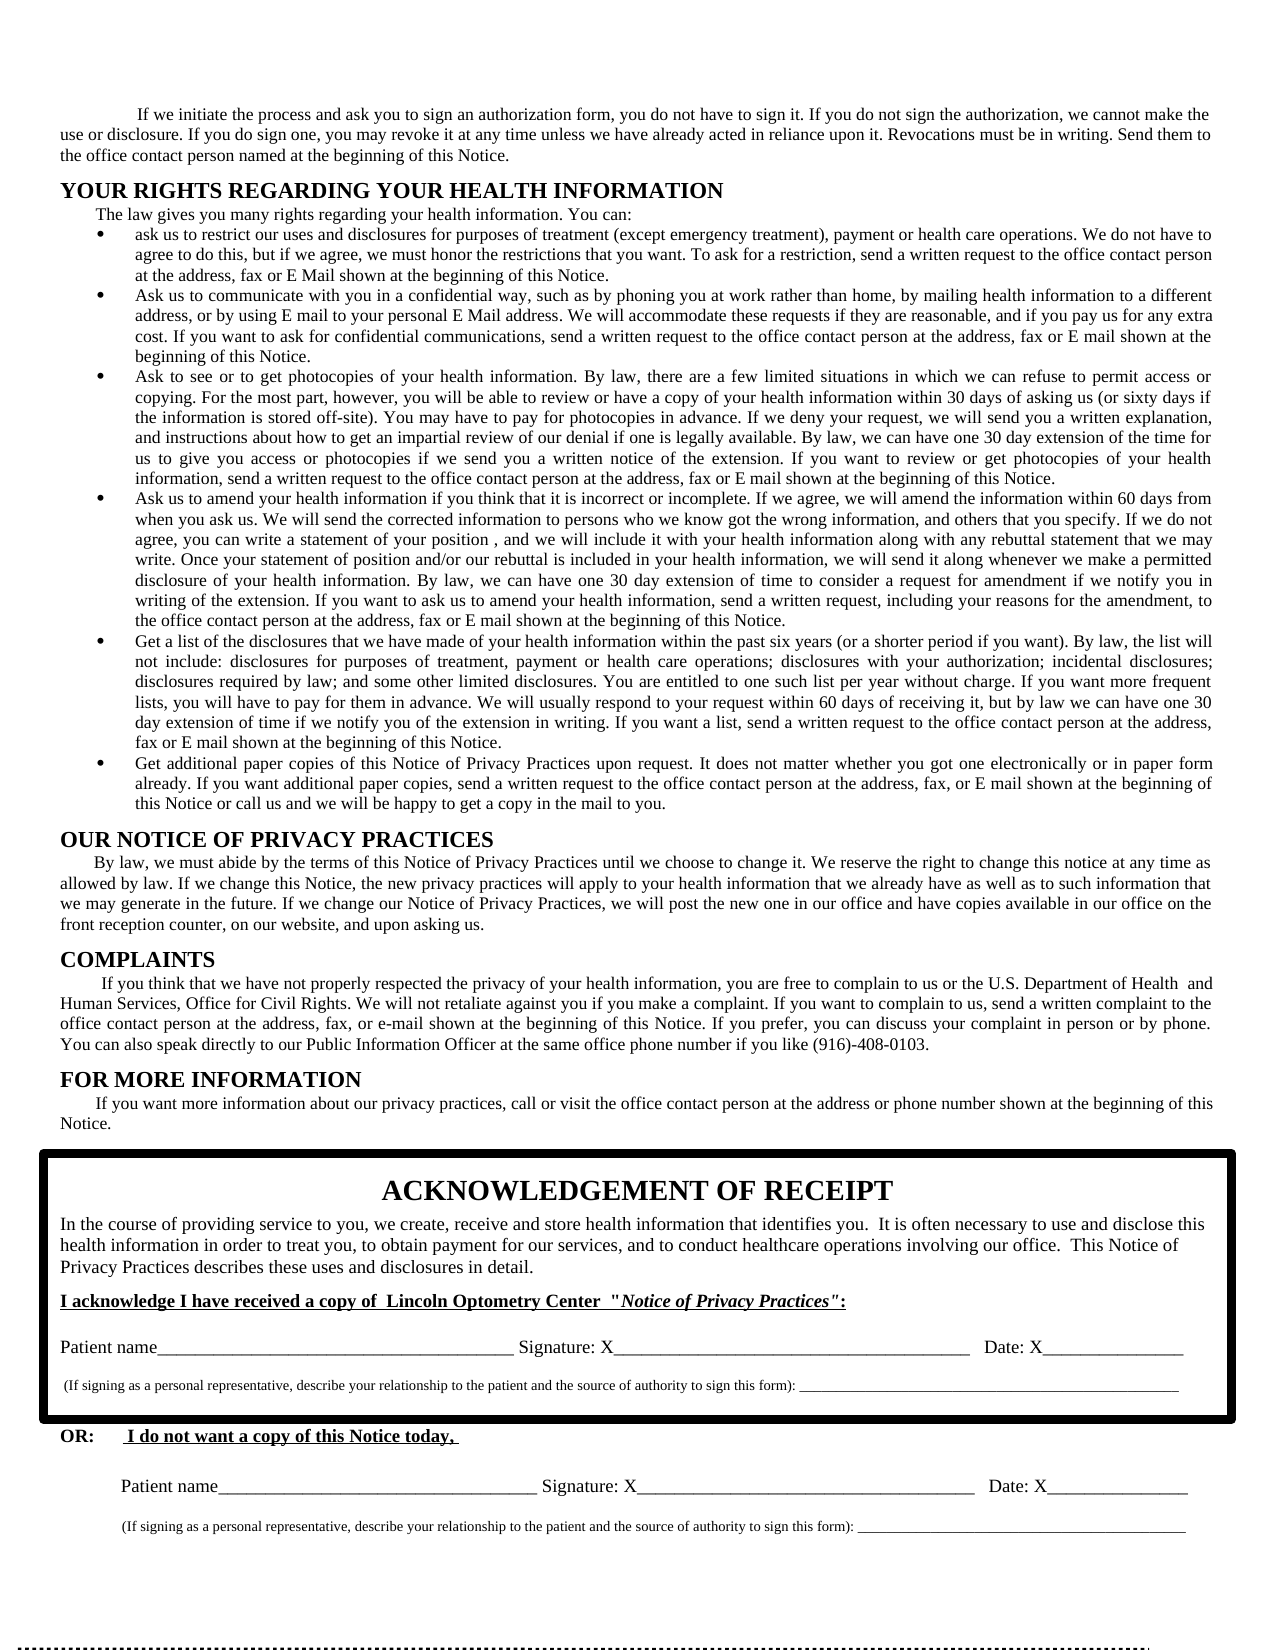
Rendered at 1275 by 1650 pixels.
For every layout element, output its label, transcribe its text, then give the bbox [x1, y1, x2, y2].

list Ask to see or to get photocopies of your health information. By law, there are a few limited situations in which we can refuse to permit access or copying. For the most part, however, you will be able to review or have a copy of your health information within 30 days of asking us (or sixty days if the information is stored off-site). You may have to pay for photocopies in advance. If we deny your request, we will send you a written explanation, and instructions about how to get an impartial review of our denial if one is legally available. By law, we can have one 30 day extension of the time for us to give you access or photocopies if we send you a written notice of the extension. If you want to review or get photocopies of your health information, send a written request to the office contact person at the address, fax or E mail shown at the beginning of this Notice. [97, 366, 1215, 488]
subtitle ACKNOWLEDGEMENT OF RECEIPT [60, 1173, 1215, 1207]
text In the course of providing service to you, we create, receive and store health information that identifies you. It is often necessary to use and disclose this health information in order to treat you, to obtain payment for our services, and to conduct healthcare operations involving our office. This Notice of Privacy Practices describes these uses and disclosures in detail. [60, 1213, 1215, 1277]
text I acknowledge I have received a copy of Lincoln Optometry Center "Notice of Privacy Practices": [60, 1290, 1215, 1312]
text If you want more information about our privacy practices, call or visit the office contact person at the address or phone number shown at the beginning of this Notice. [60, 1093, 1215, 1133]
text The law gives you many rights regarding your health information. You can: [60, 203, 1215, 224]
text (If signing as a personal representative, describe your relationship to the patient and the source of authority to sign this form): ____________________________________________________ [60, 1376, 1215, 1393]
text By law, we must abide by the terms of this Notice of Privacy Practices until we choose to change it. We reserve the right to change this notice at any time as allowed by law. If we change this Notice, the new privacy practices will apply to your health information that we already have as well as to such information that we may generate in the future. If we change our Notice of Privacy Practices, we will post the new one in our office and have copies available in our office on the front reception counter, on our website, and upon asking us. [60, 852, 1215, 934]
text If we initiate the process and ask you to sign an authorization form, you do not have to sign it. If you do not sign the authorization, we cannot make the use or disclosure. If you do sign one, you may revoke it at any time unless we have already acted in reliance upon it. Revocations must be in writing. Send them to the office contact person named at the beginning of this Notice. [60, 104, 1215, 165]
text Patient name__________________________________ Signature: X____________________________________ Date: X_______________ [60, 1475, 1215, 1497]
subtitle FOR MORE INFORMATION [60, 1066, 1215, 1093]
text (If signing as a personal representative, describe your relationship to the patient and the source of authority to sign this form): _____________________________________________ [60, 1518, 1215, 1535]
subtitle OUR NOTICE OF PRIVACY PRACTICES [60, 826, 1215, 852]
list Ask us to communicate with you in a confidential way, such as by phoning you at work rather than home, by mailing health information to a different address, or by using E mail to your personal E Mail address. We will accommodate these requests if they are reasonable, and if you pay us for any extra cost. If you want to ask for confidential communications, send a written request to the office contact person at the address, fax or E mail shown at the beginning of this Notice. [97, 285, 1215, 366]
list Get a list of the disclosures that we have made of your health information within the past six years (or a shorter period if you want). By law, the list will not include: disclosures for purposes of treatment, payment or health care operations; disclosures with your authorization; incidental disclosures; disclosures required by law; and some other limited disclosures. You are entitled to one such list per year without charge. If you want more frequent lists, you will have to pay for them in advance. We will usually respond to your request within 60 days of receiving it, but by law we can have one 30 day extension of time if we notify you of the extension in writing. If you want a list, send a written request to the office contact person at the address, fax or E mail shown at the beginning of this Notice. [97, 631, 1215, 752]
list Get additional paper copies of this Notice of Privacy Practices upon request. It does not matter whether you got one electronically or in paper form already. If you want additional paper copies, send a written request to the office contact person at the address, fax, or E mail shown at the beginning of this Notice or call us and we will be happy to get a copy in the mail to you. [97, 752, 1215, 813]
subtitle COMPLAINTS [60, 946, 1215, 972]
list ask us to restrict our uses and disclosures for purposes of treatment (except emergency treatment), payment or health care operations. We do not have to agree to do this, but if we agree, we must honor the restrictions that you want. To ask for a restriction, send a written request to the office contact person at the address, fax or E Mail shown at the beginning of this Notice. [97, 224, 1215, 285]
text Patient name______________________________________ Signature: X______________________________________ Date: X_______________ [60, 1336, 1215, 1357]
subtitle YOUR RIGHTS REGARDING YOUR HEALTH INFORMATION [60, 177, 1215, 203]
text If you think that we have not properly respected the privacy of your health information, you are free to complain to us or the U.S. Department of Health and Human Services, Office for Civil Rights. We will not retaliate against you if you make a complaint. If you want to complain to us, send a written complaint to the office contact person at the address, fax, or e-mail shown at the beginning of this Notice. If you prefer, you can discuss your complaint in person or by phone. You can also speak directly to our Public Information Officer at the same office phone number if you like (916)-408-0103. [60, 972, 1215, 1054]
text OR: I do not want a copy of this Notice today, [60, 1425, 1215, 1446]
list Ask us to amend your health information if you think that it is incorrect or incomplete. If we agree, we will amend the information within 60 days from when you ask us. We will send the corrected information to persons who we know got the wrong information, and others that you specify. If we do not agree, you can write a statement of your position , and we will include it with your health information along with any rebuttal statement that we may write. Once your statement of position and/or our rebuttal is included in your health information, we will send it along whenever we make a permitted disclosure of your health information. By law, we can have one 30 day extension of time to consider a request for amendment if we notify you in writing of the extension. If you want to ask us to amend your health information, send a written request, including your reasons for the amendment, to the office contact person at the address, fax or E mail shown at the beginning of this Notice. [97, 488, 1215, 631]
